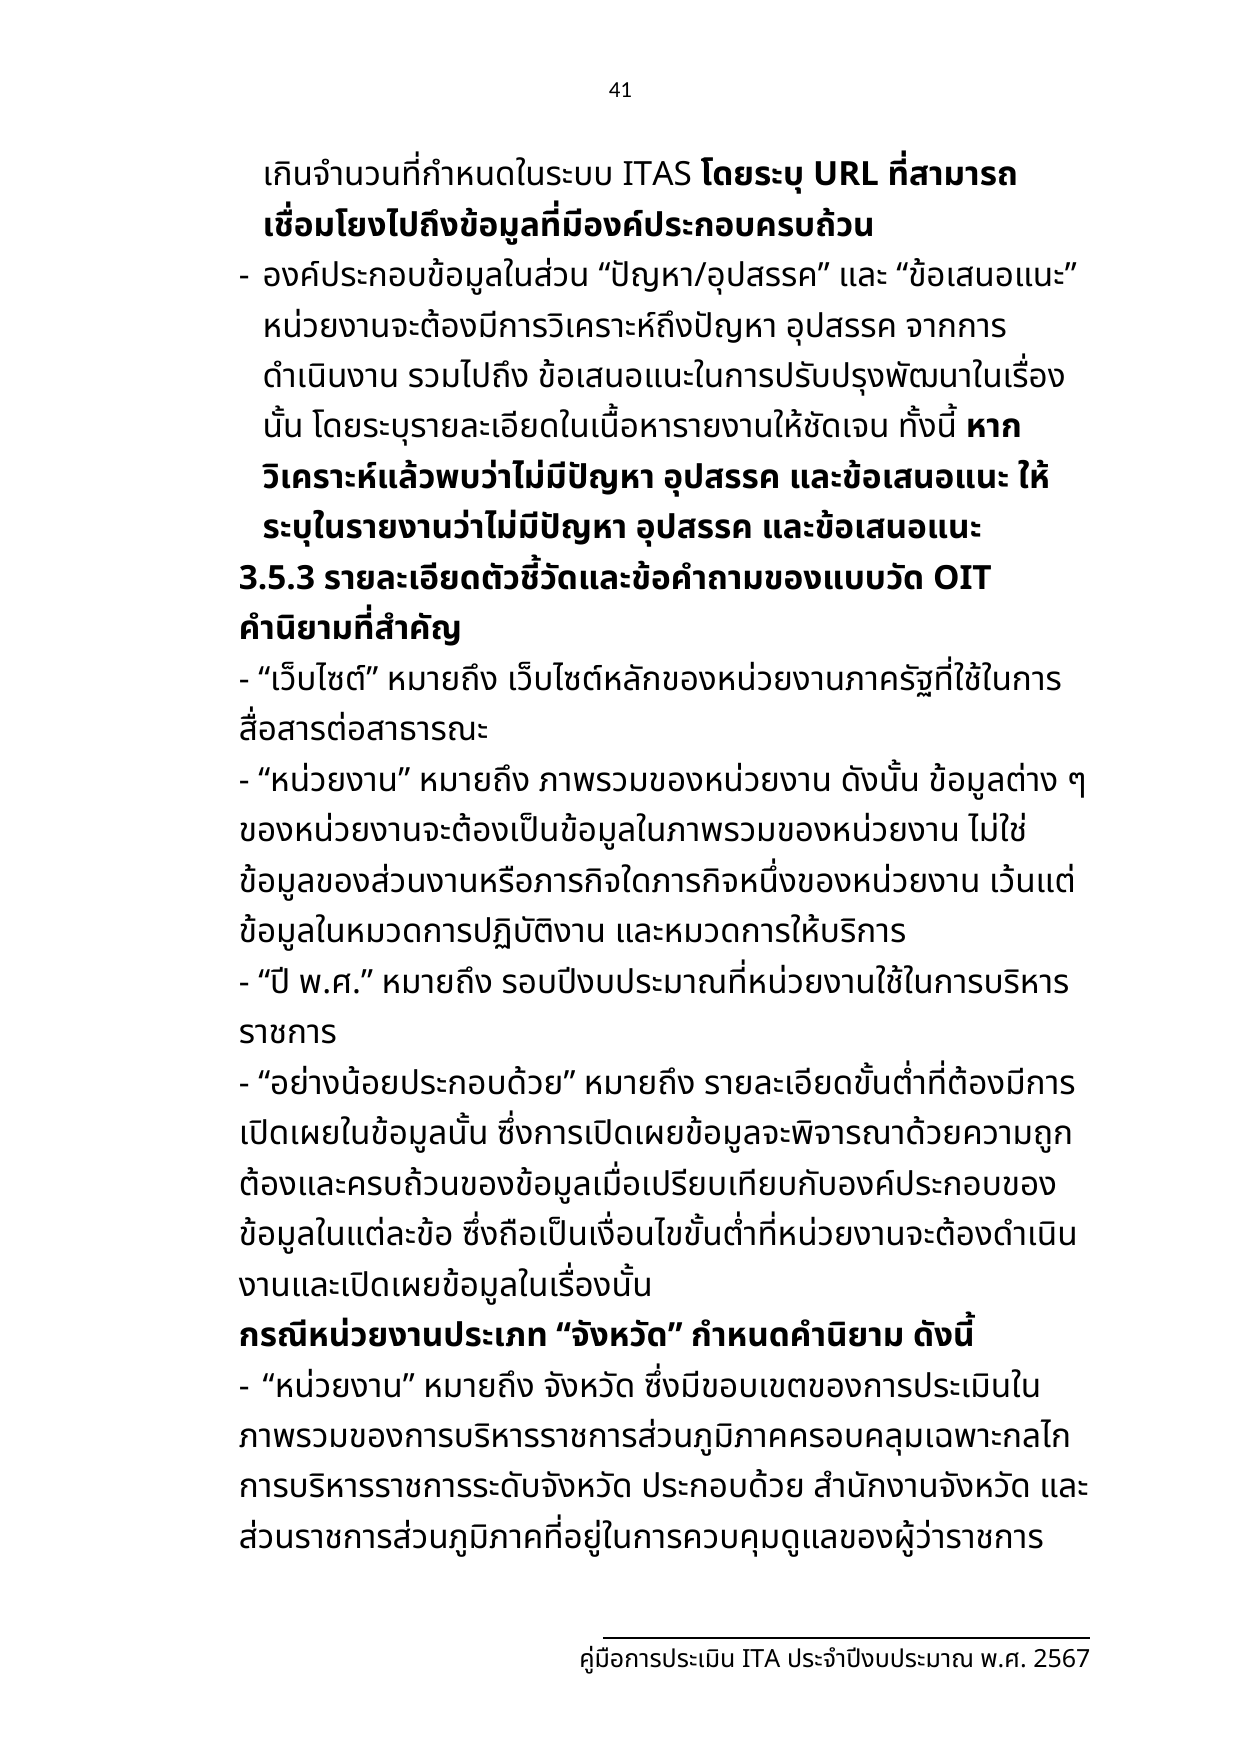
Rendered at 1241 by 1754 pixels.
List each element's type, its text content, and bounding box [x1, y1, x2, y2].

text - “ปี พ.ศ.” หมายถึง รอบปีงบประมาณที่หน่วยงานใช้ในการบริหารราชการ [239, 958, 1090, 1059]
text - “อย่างน้อยประกอบด้วย” หมายถึง รายละเอียดขั้นต่ำที่ต้องมีการเปิดเผยในข้อมูลนั้น ซึ่งการเปิดเผยข้อมูลจะพิจารณาด้วยความถูกต้องและครบถ้วนของข้อมูลเมื่อเปรียบเทียบกับองค์ประกอบของข้อมูลในแต่ละข้อ ซึ่งถือเป็นเงื่อนไขขั้นต่ำที่หน่วยงานจะต้องดำเนินงานและเปิดเผยข้อมูลในเรื่องนั้น [239, 1059, 1090, 1311]
list กรณีหน่วยงานประเภท “จังหวัด” กำหนดคำนิยาม ดังนี้ [239, 1311, 1090, 1361]
text คำนิยามที่สำคัญ [150, 604, 1090, 655]
list องค์ประกอบข้อมูลในส่วน “ปัญหา/อุปสรรค” และ “ข้อเสนอแนะ” หน่วยงานจะต้องมีการวิเคราะห์ถึงปัญหา อุปสรรค จากการดำเนินงาน รวมไปถึง ข้อเสนอแนะในการปรับปรุงพัฒนาในเรื่องนั้น โดยระบุรายละเอียดในเนื้อหารายงานให้ชัดเจน ทั้งนี้ หากวิเคราะห์แล้วพบว่าไม่มีปัญหา อุปสรรค และข้อเสนอแนะ ให้ระบุในรายงานว่าไม่มีปัญหา อุปสรรค และข้อเสนอแนะ [239, 251, 1090, 554]
text - “เว็บไซต์” หมายถึง เว็บไซต์หลักของหน่วยงานภาครัฐที่ใช้ในการสื่อสารต่อสาธารณะ [239, 655, 1090, 756]
text 3.5.3 รายละเอียดตัวชี้วัดและข้อคำถามของแบบวัด OIT [150, 554, 1090, 604]
text - “หน่วยงาน” หมายถึง ภาพรวมของหน่วยงาน ดังนั้น ข้อมูลต่าง ๆ ของหน่วยงานจะต้องเป็นข้อมูลในภาพรวมของหน่วยงาน ไม่ใช่ข้อมูลของส่วนงานหรือภารกิจใดภารกิจหนึ่งของหน่วยงาน เว้นแต่ข้อมูลในหมวดการปฏิบัติงาน และหมวดการให้บริการ [239, 756, 1090, 958]
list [239, 150, 1090, 251]
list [239, 1361, 1090, 1563]
